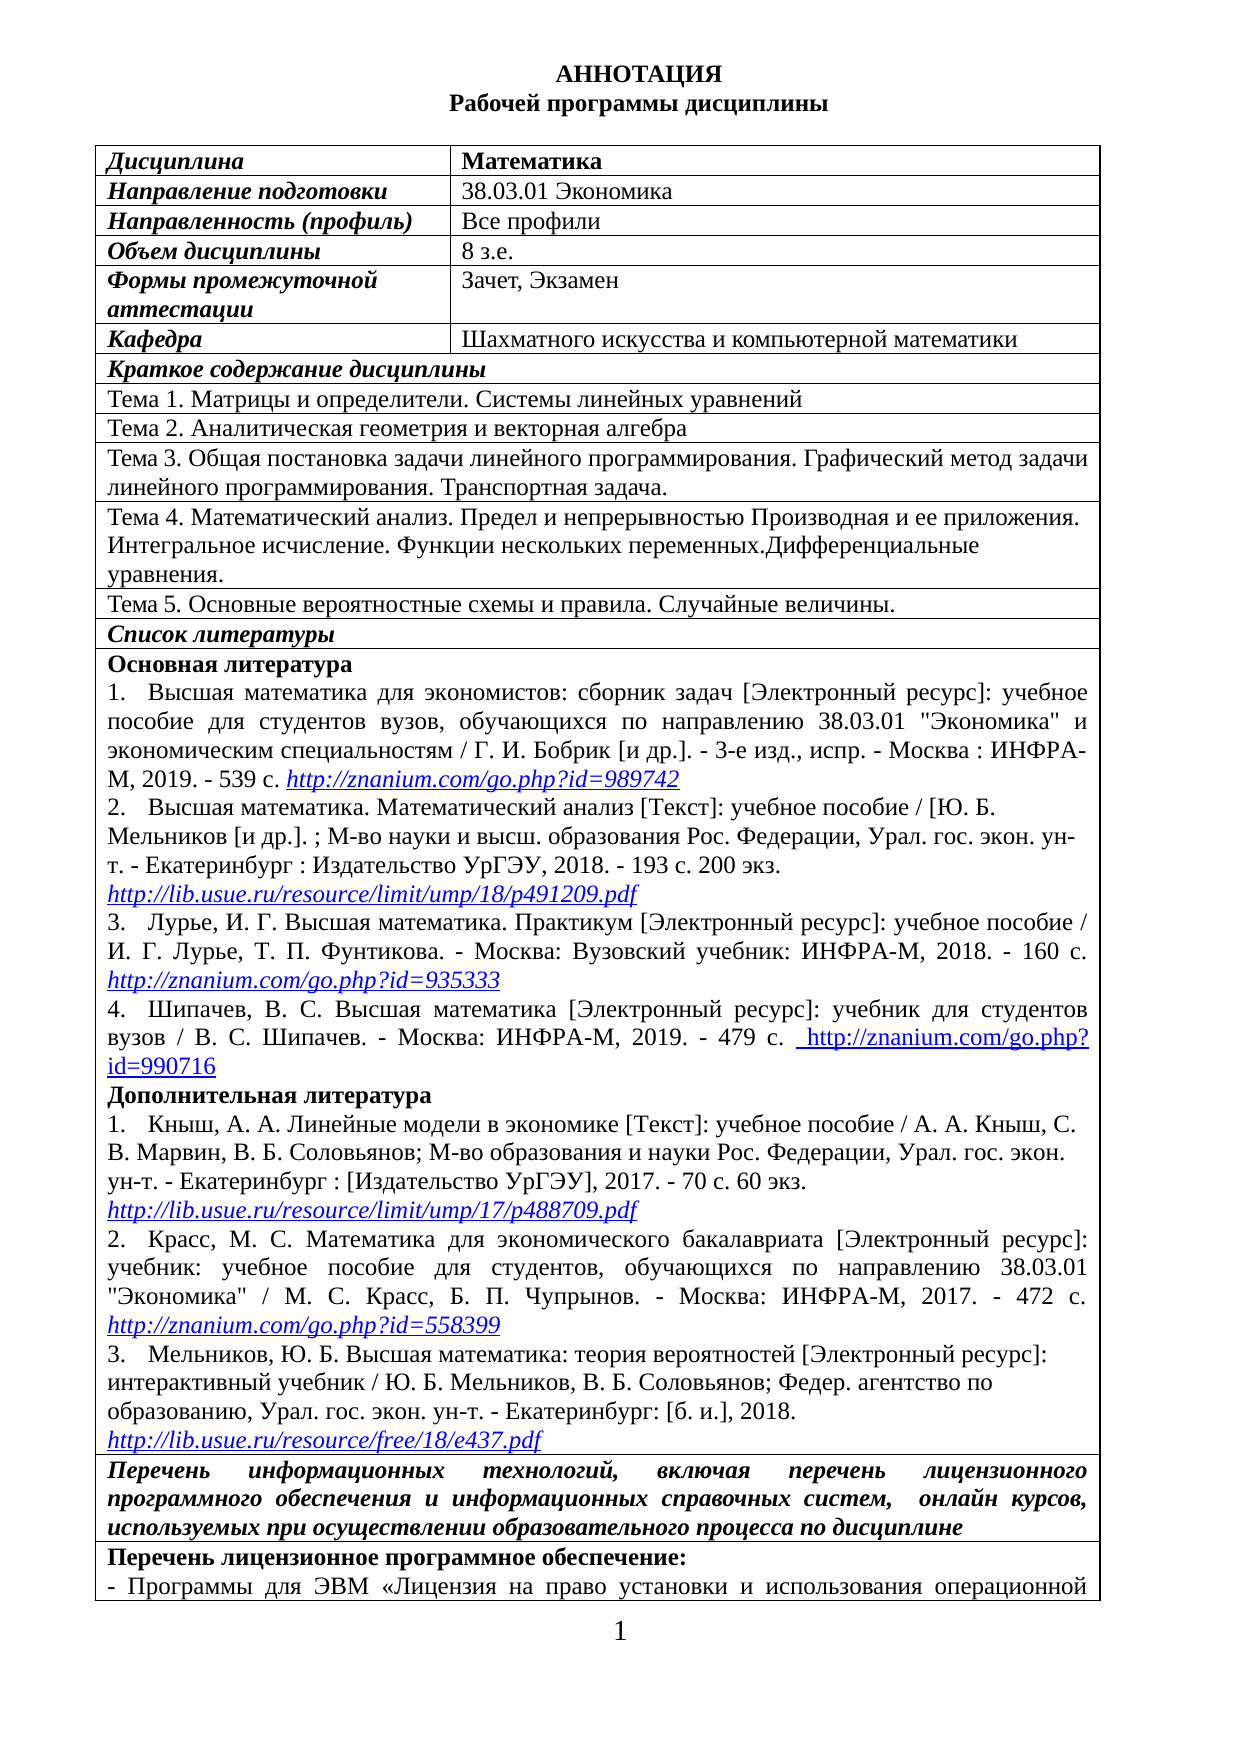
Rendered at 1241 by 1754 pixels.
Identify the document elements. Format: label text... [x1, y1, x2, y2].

table_cell Все профили [451, 206, 1099, 235]
table_cell 38.03.01 Экономика [451, 176, 1099, 205]
table_cell Перечень информационных технологий, включая перечень лицензионного программного обеспечения и информационных справочных систем, онлайн курсов, используемых при осуществлении образовательного процесса по дисциплине [96, 1455, 1099, 1541]
table_cell Тема 4. Математический анализ. Предел и непрерывностью Производная и ее приложения. Интегральное исчисление. Функции нескольких переменных.Дифференциальные уравнения. [96, 502, 1099, 588]
table_cell Тема 1. Матрицы и определители. Системы линейных уравнений [96, 384, 1099, 412]
table_cell Тема 3. Общая постановка задачи линейного программирования. Графический метод задачи линейного программирования. Транспортная задача. [96, 443, 1099, 501]
table_cell Формы промежуточной аттестации [96, 266, 450, 323]
table_cell Тема 2. Аналитическая геометрия и векторная алгебра [96, 414, 1099, 442]
table_cell Краткое содержание дисциплины [96, 354, 1099, 383]
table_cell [96, 1542, 1099, 1599]
text АННОТАЦИЯ [156, 59, 1122, 88]
table_cell Шахматного искусства и компьютерной математики [451, 324, 1099, 353]
table_cell Направленность (профиль) [96, 206, 450, 235]
table_cell Основная литература Высшая математика для экономистов: сборник задач [Электронный ресурс]: учебное пособие для студентов вузов, обучающихся по направлению 38.03.01 "Экономика" и экономическим специальностям / Г. И. Бобрик [и др.]. - 3-е изд., испр. - Москва : ИНФРА-М, 2019. - 539 с. http://znanium.com/go.php?id=989742 Высшая математика. Математический анализ [Текст]: учебное пособие / [Ю. Б. Мельников [и др.]. ; М-во науки и высш. образования Рос. Федерации, Урал. гос. экон. ун-т. - Екатеринбург : Издательство УрГЭУ, 2018. - 193 с. 200 экз. http://lib.usue.ru/resource/limit/ump/18/p491209.pdf Лурье, И. Г. Высшая математика. Практикум [Электронный ресурс]: учебное пособие / И. Г. Лурье, Т. П. Фунтикова. - Москва: Вузовский учебник: ИНФРА-М, 2018. - 160 с. http://znanium.com/go.php?id=935333 Шипачев, В. С. Высшая математика [Электронный ресурс]: учебник для студентов вузов / В. С. Шипачев. - Москва: ИНФРА-М, 2019. - 479 с. http://znanium.com/go.php?id=990716 Дополнительная литература Кныш, А. А. Линейные модели в экономике [Текст]: учебное пособие / А. А. Кныш, С. В. Марвин, В. Б. Соловьянов; М-во образования и науки Рос. Федерации, Урал. гос. экон. ун-т. - Екатеринбург : [Издательство УрГЭУ], 2017. - 70 с. 60 экз. http://lib.usue.ru/resource/limit/ump/17/p488709.pdf Красс, М. С. Математика для экономического бакалавриата [Электронный ресурс]: учебник: учебное пособие для студентов, обучающихся по направлению 38.03.01 "Экономика" / М. С. Красс, Б. П. Чупрынов. - Москва: ИНФРА-М, 2017. - 472 с. http://znanium.com/go.php?id=558399 Мельников, Ю. Б. Высшая математика: теория вероятностей [Электронный ресурс]: интерактивный учебник / Ю. Б. Мельников, В. Б. Соловьянов; Федер. агентство по образованию, Урал. гос. экон. ун-т. - Екатеринбург: [б. и.], 2018. http://lib.usue.ru/resource/free/18/e437.pdf [96, 649, 1099, 1454]
table_header Дисциплина [96, 146, 450, 175]
table_cell Список литературы [96, 619, 1099, 648]
table_cell Тема 5. Основные вероятностные схемы и правила. Случайные величины. [96, 589, 1099, 618]
table_header Математика [451, 146, 1099, 175]
table_cell Объем дисциплины [96, 236, 450, 264]
table_cell 8 з.е. [451, 236, 1099, 264]
table_cell Зачет, Экзамен [451, 266, 1099, 323]
table_cell Кафедра [96, 324, 450, 353]
text Рабочей программы дисциплины [156, 88, 1122, 117]
table_cell Направление подготовки [96, 176, 450, 205]
